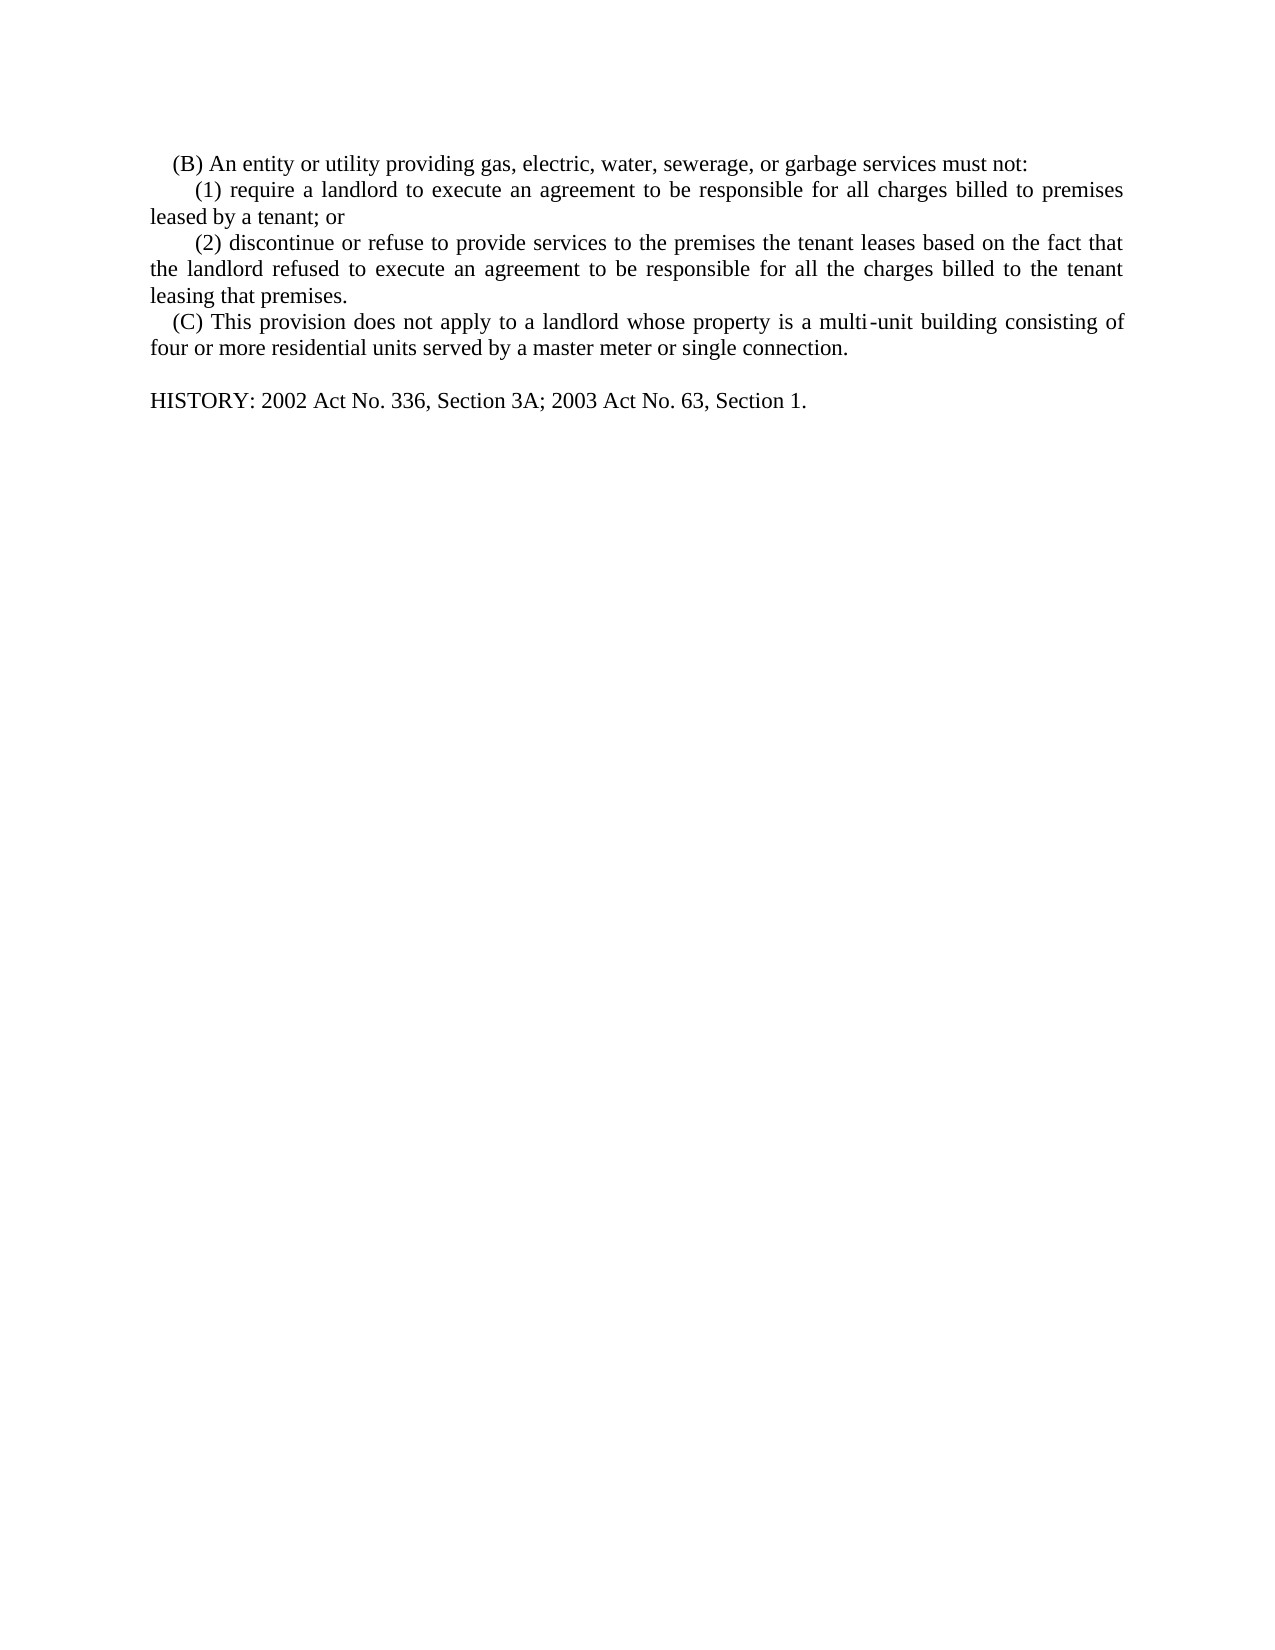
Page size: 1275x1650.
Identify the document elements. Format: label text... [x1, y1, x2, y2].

text (C) This provision does not apply to a landlord whose property is a multi-unit building consisting of four or more residential units served by a master meter or single connection. [150, 308, 1125, 361]
text (B) An entity or utility providing gas, electric, water, sewerage, or garbage services must not: [150, 150, 1125, 176]
text (1) require a landlord to execute an agreement to be responsible for all charges billed to premises leased by a tenant; or [150, 176, 1125, 229]
text HISTORY: 2002 Act No. 336, Section 3A; 2003 Act No. 63, Section 1. [150, 387, 1125, 413]
text (2) discontinue or refuse to provide services to the premises the tenant leases based on the fact that the landlord refused to execute an agreement to be responsible for all the charges billed to the tenant leasing that premises. [150, 229, 1125, 308]
